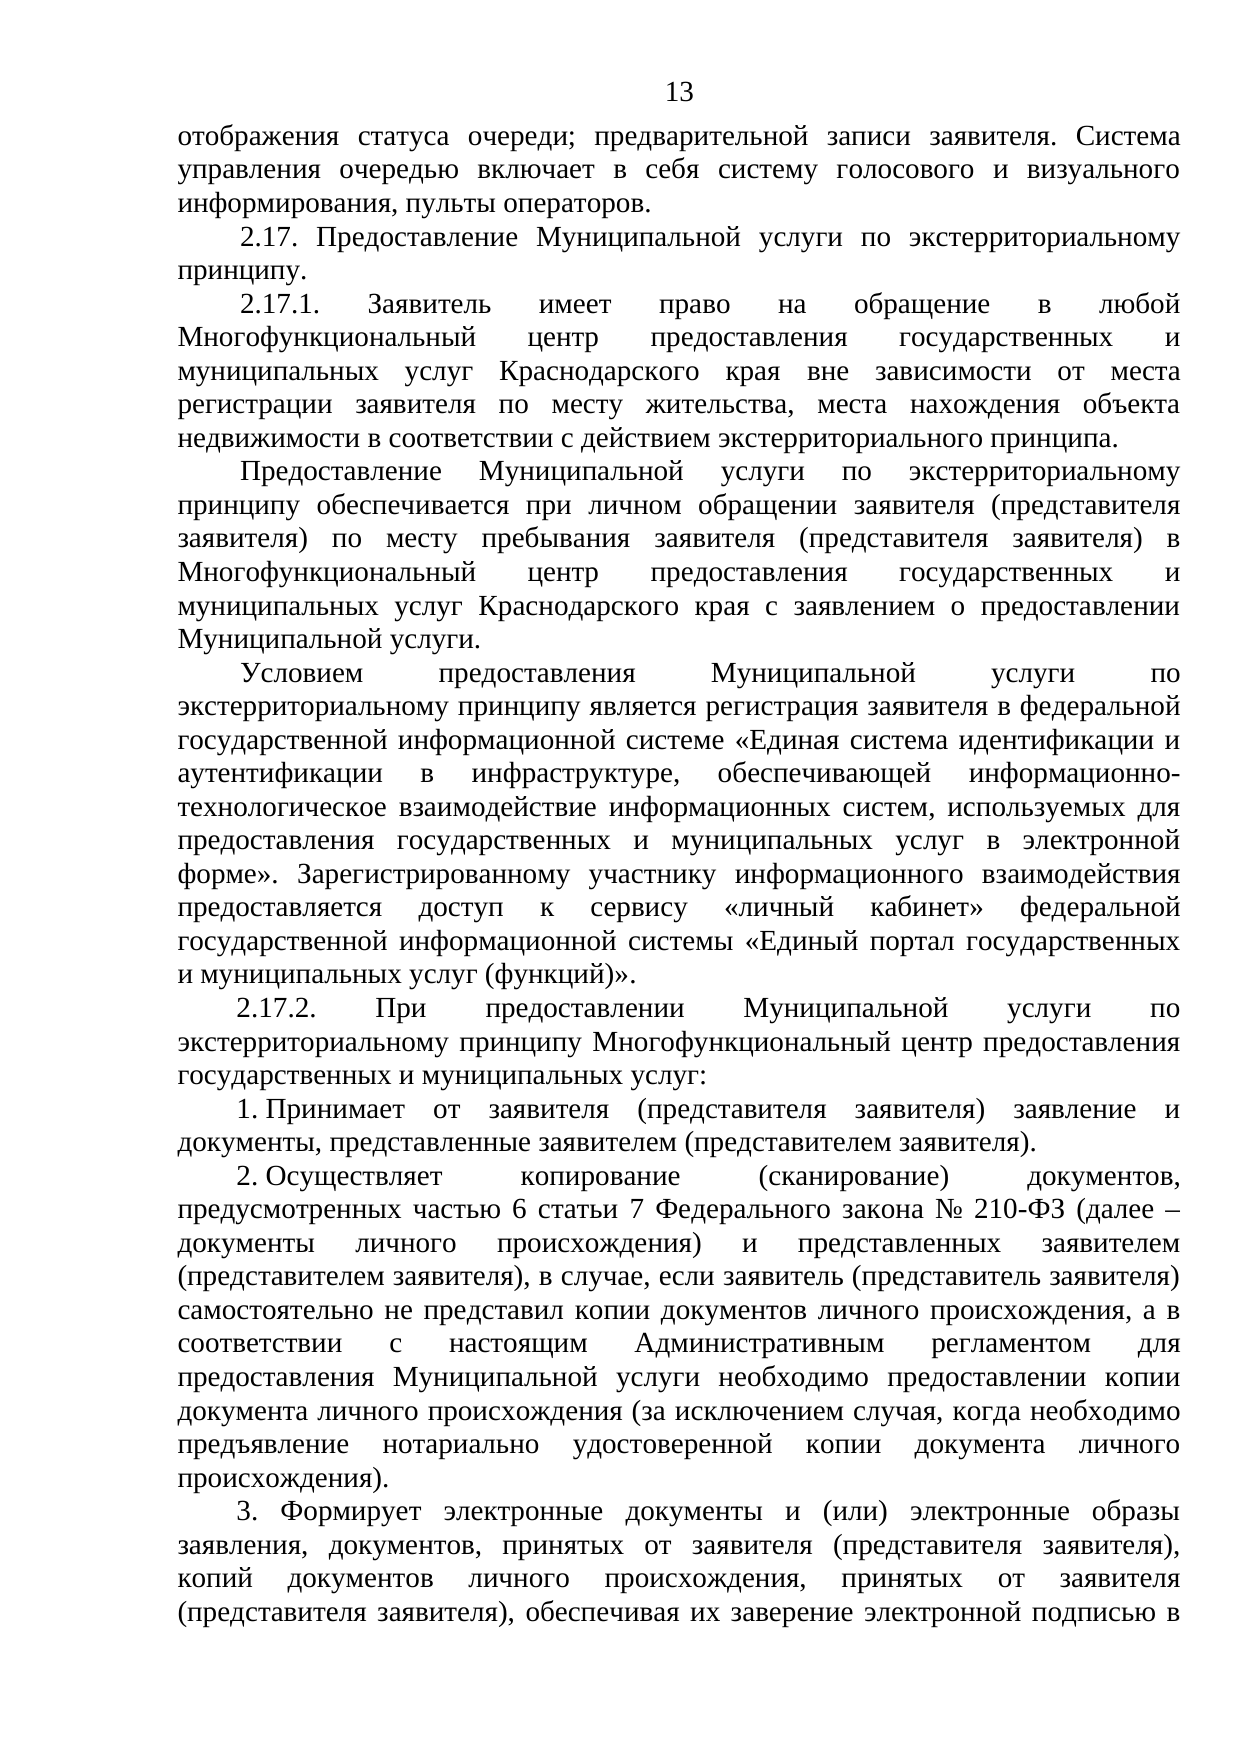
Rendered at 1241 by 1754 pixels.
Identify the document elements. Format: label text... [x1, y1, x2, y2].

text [177, 118, 1181, 219]
text 1. Принимает от заявителя (представителя заявителя) заявление и документы, представленные заявителем (представителем заявителя). [177, 1091, 1181, 1158]
text Предоставление Муниципальной услуги по экстерриториальному принципу обеспечивается при личном обращении заявителя (представителя заявителя) по месту пребывания заявителя (представителя заявителя) в Многофункциональный центр предоставления государственных и муниципальных услуг Краснодарского края с заявлением о предоставлении Муниципальной услуги. [177, 453, 1181, 655]
text 2. Осуществляет копирование (сканирование) документов, предусмотренных частью 6 статьи 7 Федерального закона № 210-ФЗ (далее – документы личного происхождения) и представленных заявителем (представителем заявителя), в случае, если заявитель (представитель заявителя) самостоятельно не представил копии документов личного происхождения, а в соответствии с настоящим Административным регламентом для предоставления Муниципальной услуги необходимо предоставлении копии документа личного происхождения (за исключением случая, когда необходимо предъявление нотариально удостоверенной копии документа личного происхождения). [177, 1158, 1181, 1493]
text 2.17. Предоставление Муниципальной услуги по экстерриториальному принципу. [177, 219, 1181, 286]
text Условием предоставления Муниципальной услуги по экстерриториальному принципу является регистрация заявителя в федеральной государственной информационной системе «Единая система идентификации и аутентификации в инфраструктуре, обеспечивающей информационно-технологическое взаимодействие информационных систем, используемых для предоставления государственных и муниципальных услуг в электронной форме». Зарегистрированному участнику информационного взаимодействия предоставляется доступ к сервису «личный кабинет» федеральной государственной информационной системы «Единый портал государственных и муниципальных услуг (функций)». [177, 655, 1181, 990]
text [177, 1493, 1181, 1627]
text 2.17.2. При предоставлении Муниципальной услуги по экстерриториальному принципу Многофункциональный центр предоставления государственных и муниципальных услуг: [177, 990, 1181, 1091]
text 2.17.1. Заявитель имеет право на обращение в любой Многофункциональный центр предоставления государственных и муниципальных услуг Краснодарского края вне зависимости от места регистрации заявителя по месту жительства, места нахождения объекта недвижимости в соответствии с действием экстерриториального принципа. [177, 286, 1181, 453]
